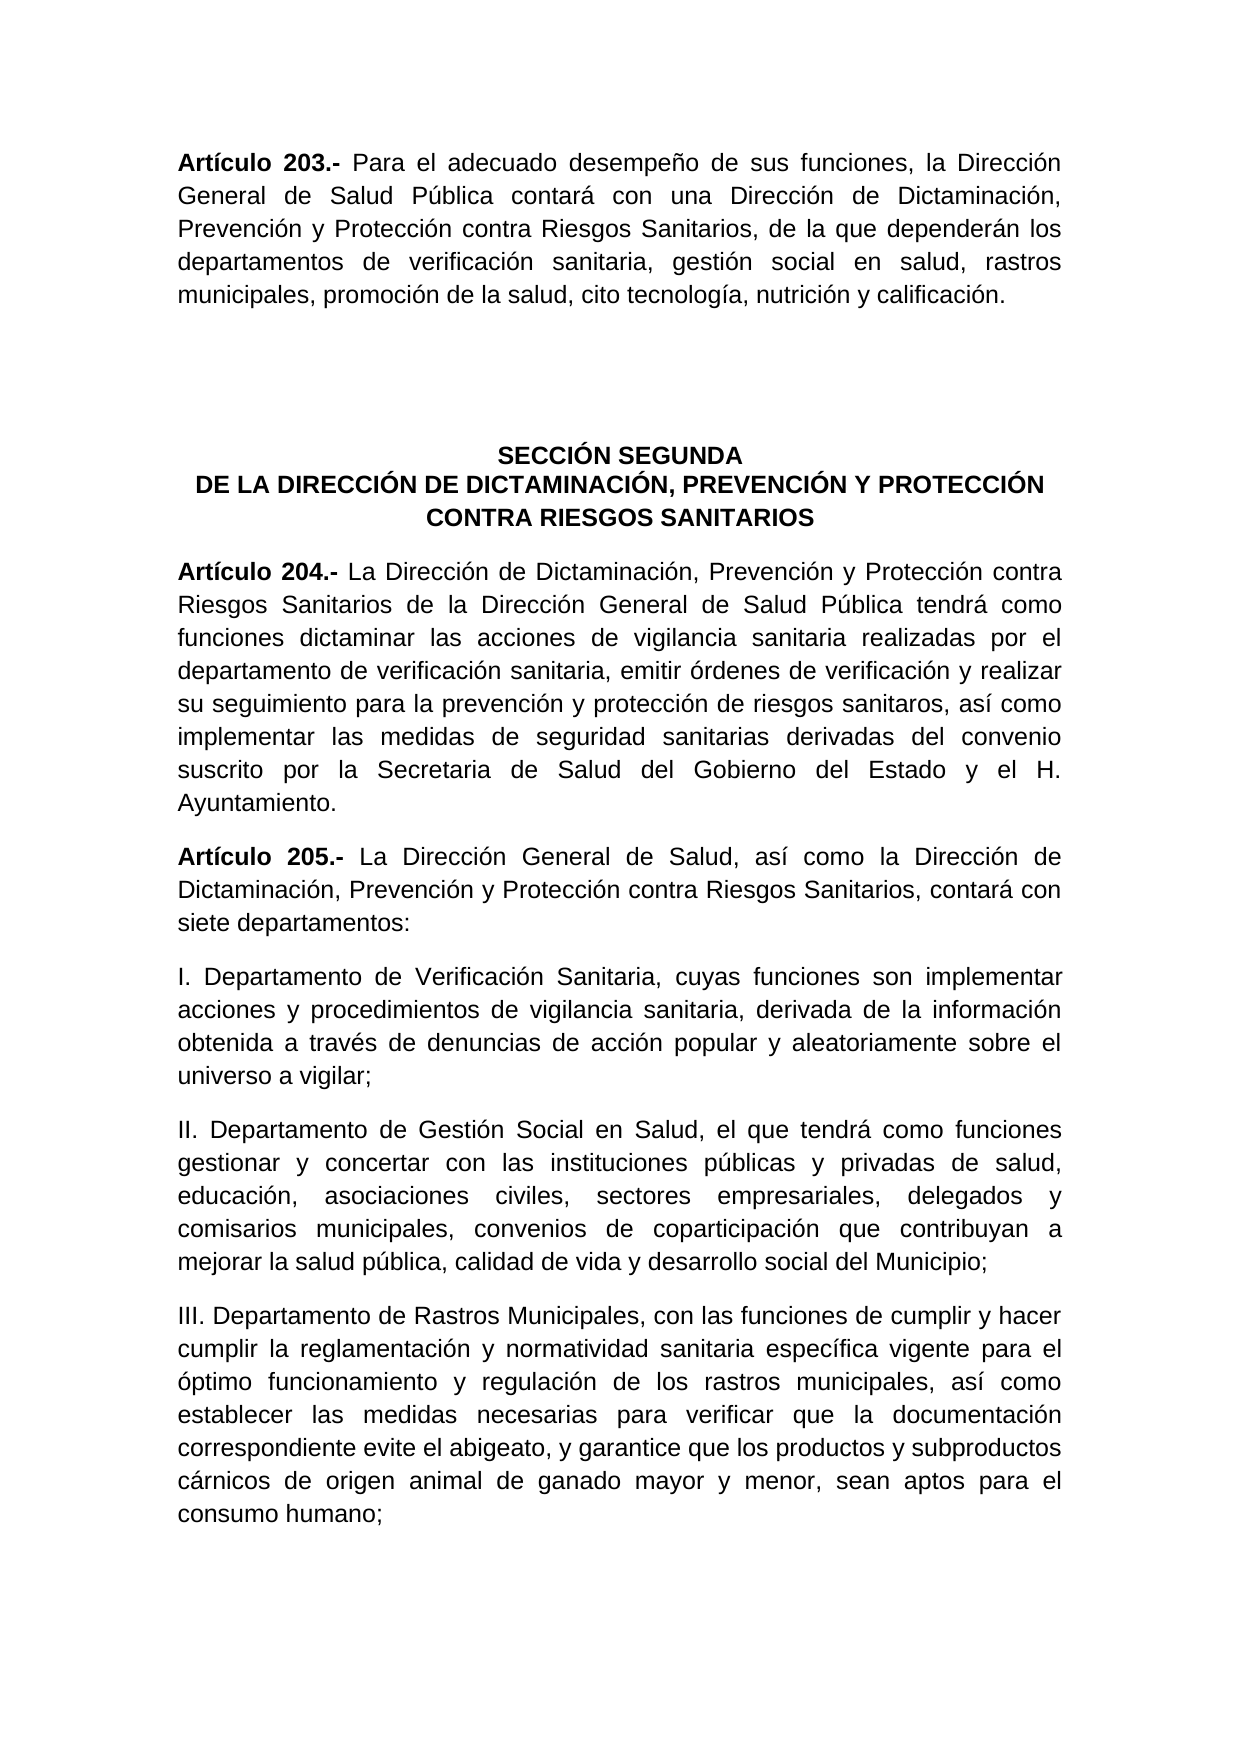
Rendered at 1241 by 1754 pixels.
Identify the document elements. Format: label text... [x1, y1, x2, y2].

text III. Departamento de Rastros Municipales, con las funciones de cumplir y hacer cumplir la reglamentación y normatividad sanitaria específica vigente para el óptimo funcionamiento y regulación de los rastros municipales, así como establecer las medidas necesarias para verificar que la documentación correspondiente evite el abigeato, y garantice que los productos y subproductos cárnicos de origen animal de ganado mayor y menor, sean aptos para el consumo humano; [177, 1301, 1063, 1527]
text SECCIÓN SEGUNDA [177, 441, 1063, 470]
text Artículo 204.- La Dirección de Dictaminación, Prevención y Protección contra Riesgos Sanitarios de la Dirección General de Salud Pública tendrá como funciones dictaminar las acciones de vigilancia sanitaria realizadas por el departamento de verificación sanitaria, emitir órdenes de verificación y realizar su seguimiento para la prevención y protección de riesgos sanitaros, así como implementar las medidas de seguridad sanitarias derivadas del convenio suscrito por la Secretaria de Salud del Gobierno del Estado y el H. Ayuntamiento. [177, 557, 1063, 817]
text Artículo 205.- La Dirección General de Salud, así como la Dirección de Dictaminación, Prevención y Protección contra Riesgos Sanitarios, contará con siete departamentos: [177, 842, 1063, 937]
text Artículo 203.- Para el adecuado desempeño de sus funciones, la Dirección General de Salud Pública contará con una Dirección de Dictaminación, Prevención y Protección contra Riesgos Sanitarios, de la que dependerán los departamentos de verificación sanitaria, gestión social en salud, rastros municipales, promoción de la salud, cito tecnología, nutrición y calificación. [177, 148, 1063, 308]
text DE LA DIRECCIÓN DE DICTAMINACIÓN, PREVENCIÓN Y PROTECCIÓN CONTRA RIESGOS SANITARIOS [177, 470, 1063, 532]
text I. Departamento de Verificación Sanitaria, cuyas funciones son implementar acciones y procedimientos de vigilancia sanitaria, derivada de la información obtenida a través de denuncias de acción popular y aleatoriamente sobre el universo a vigilar; [177, 962, 1063, 1089]
text II. Departamento de Gestión Social en Salud, el que tendrá como funciones gestionar y concertar con las instituciones públicas y privadas de salud, educación, asociaciones civiles, sectores empresariales, delegados y comisarios municipales, convenios de coparticipación que contribuyan a mejorar la salud pública, calidad de vida y desarrollo social del Municipio; [177, 1115, 1063, 1276]
